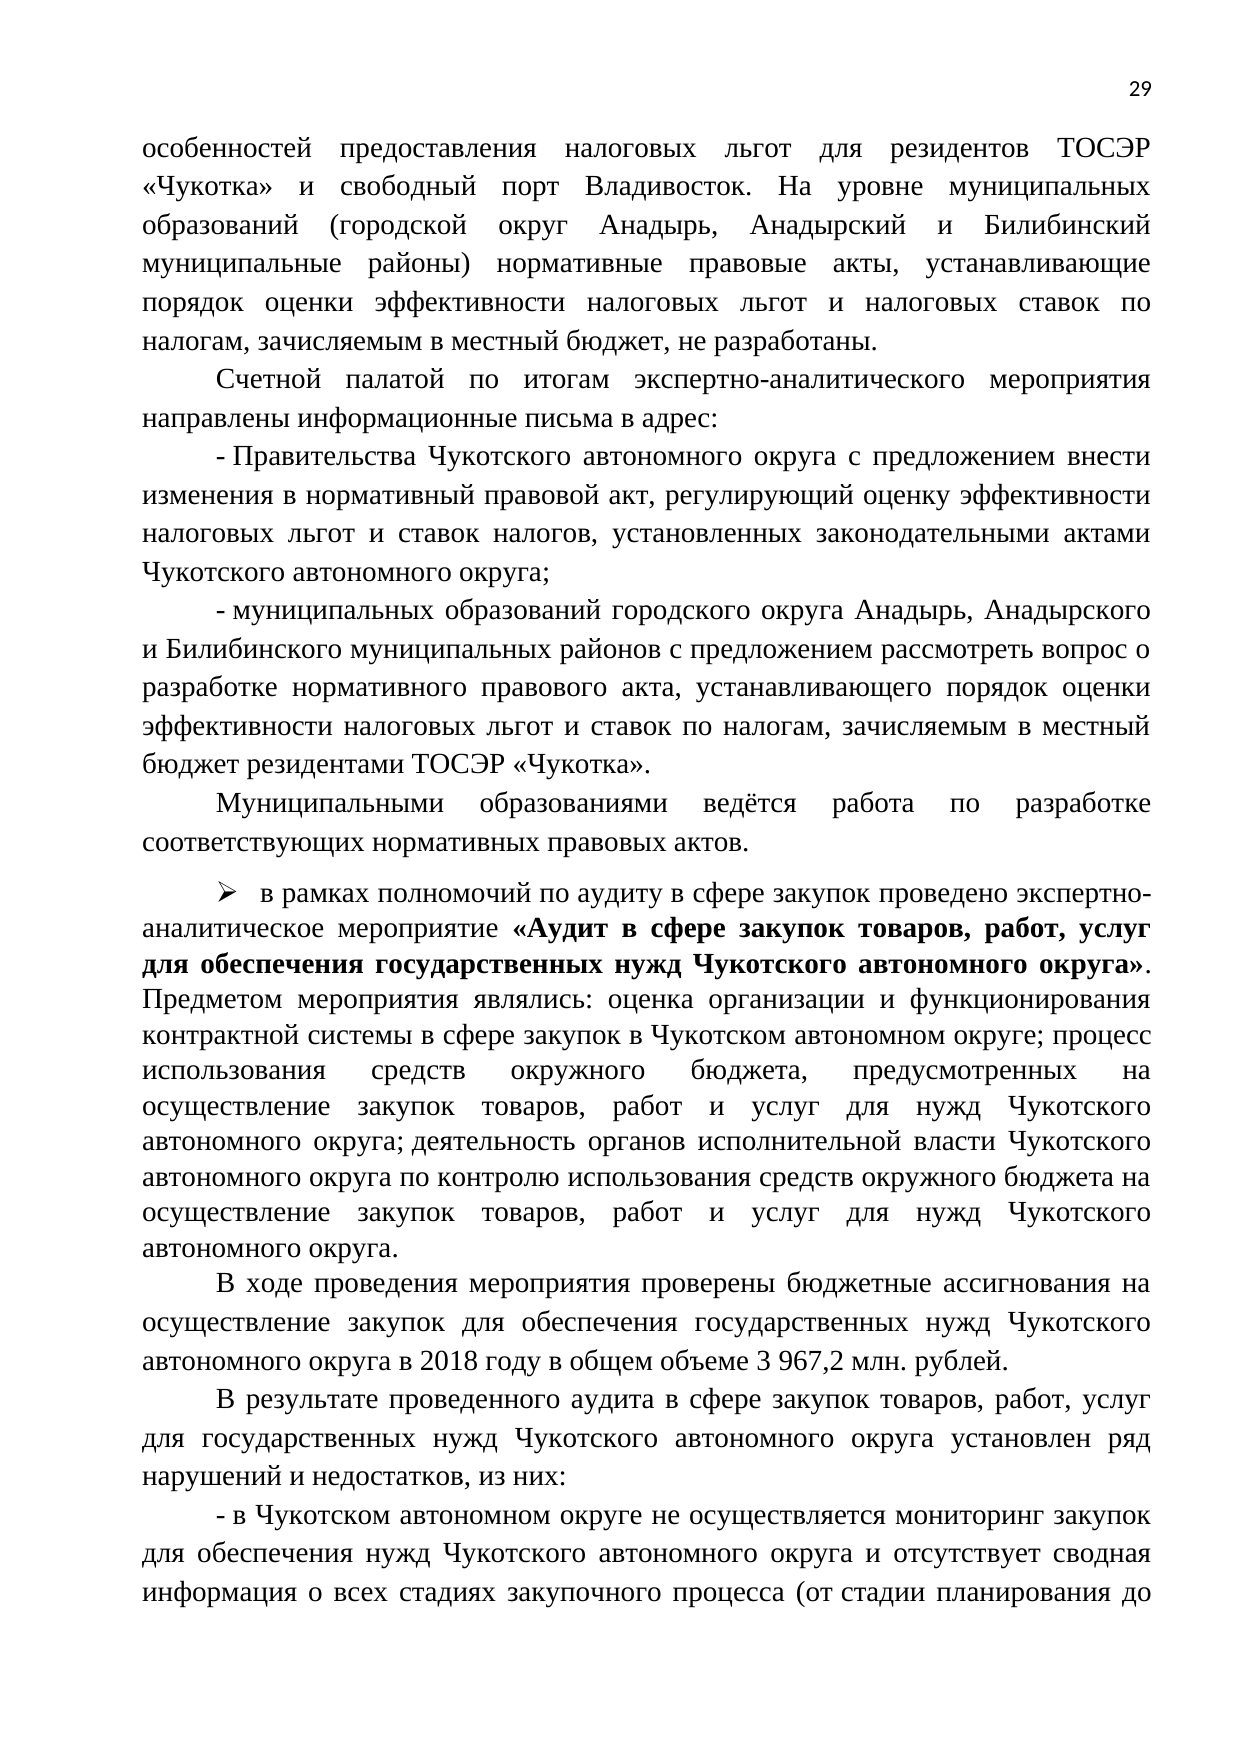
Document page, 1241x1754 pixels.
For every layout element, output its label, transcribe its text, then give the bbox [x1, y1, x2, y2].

text В результате проведенного аудита в сфере закупок товаров, работ, услуг для государственных нужд Чукотского автономного округа установлен ряд нарушений и недостатков, из них: [142, 1381, 1152, 1492]
text Муниципальными образованиями ведётся работа по разработке соответствующих нормативных правовых актов. [142, 785, 1152, 857]
text В ходе проведения мероприятия проверены бюджетные ассигнования на осуществление закупок для обеспечения государственных нужд Чукотского автономного округа в 2018 году в общем объеме 3 967,2 млн. рублей. [142, 1266, 1152, 1376]
text Счетной палатой по итогам экспертно-аналитического мероприятия направлены информационные письма в адрес: [142, 361, 1152, 433]
text - муниципальных образований городского округа Анадырь, Анадырского и Билибинского муниципальных районов с предложением рассмотреть вопрос о разработке нормативного правового акта, устанавливающего порядок оценки эффективности налоговых льгот и ставок по налогам, зачисляемым в местный бюджет резидентами ТОСЭР «Чукотка». [142, 592, 1152, 780]
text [142, 1497, 1152, 1607]
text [142, 130, 1152, 356]
list в рамках полномочий по аудиту в сфере закупок проведено экспертно-аналитическое мероприятие «Аудит в сфере закупок товаров, работ, услуг для обеспечения государственных нужд Чукотского автономного округа». Предметом мероприятия являлись: оценка организации и функционирования контрактной системы в сфере закупок в Чукотском автономном округе; процесс использования средств окружного бюджета, предусмотренных на осуществление закупок товаров, работ и услуг для нужд Чукотского автономного округа; деятельность органов исполнительной власти Чукотского автономного округа по контролю использования средств окружного бюджета на осуществление закупок товаров, работ и услуг для нужд Чукотского автономного округа. [142, 875, 1152, 1263]
text - Правительства Чукотского автономного округа с предложением внести изменения в нормативный правовой акт, регулирующий оценку эффективности налоговых льгот и ставок налогов, установленных законодательными актами Чукотского автономного округа; [142, 438, 1152, 587]
